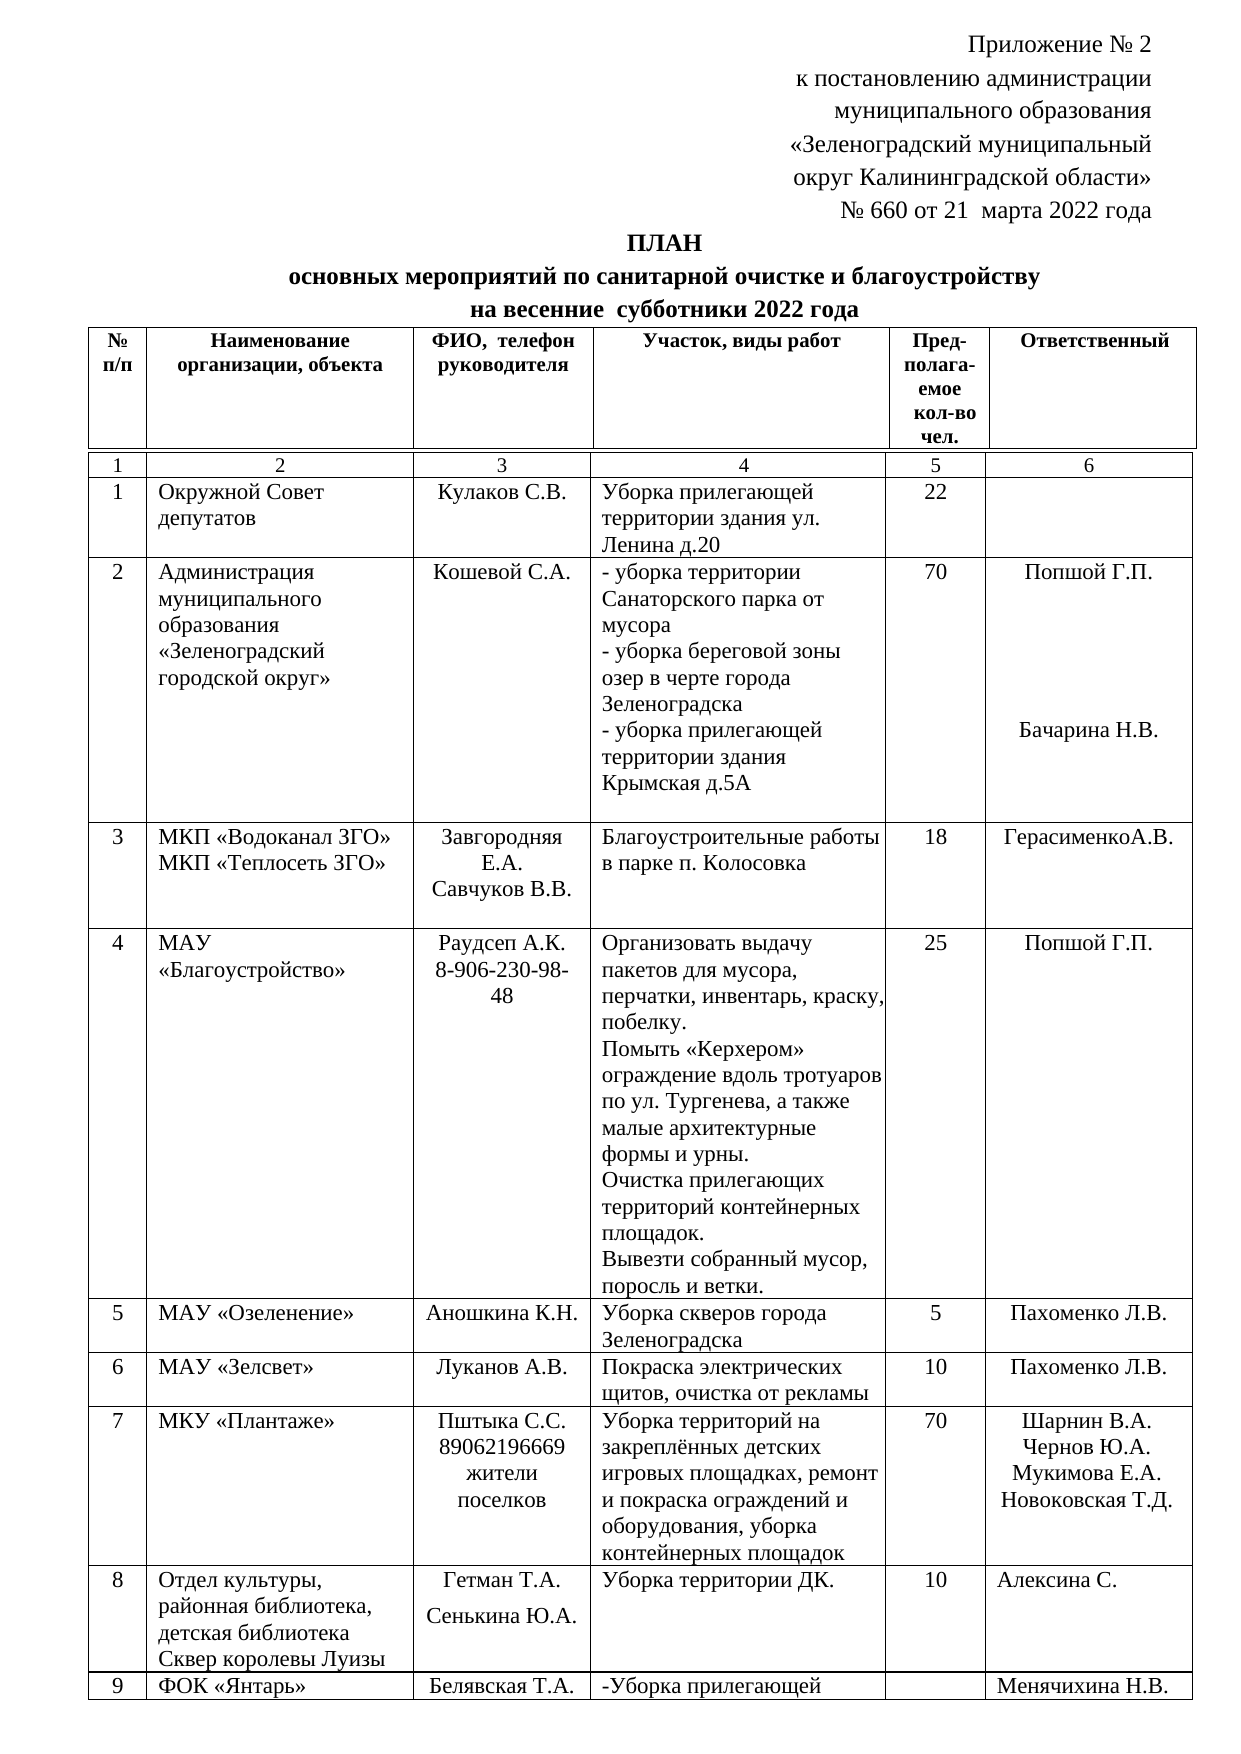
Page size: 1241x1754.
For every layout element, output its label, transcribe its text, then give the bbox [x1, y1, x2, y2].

table_cell Луканов А.В. [414, 1353, 590, 1406]
table_cell 10 [886, 1566, 985, 1671]
table_cell [886, 1673, 985, 1699]
table_cell ФОК «Янтарь» [147, 1673, 413, 1699]
table_cell Отдел культуры, районная библиотека, детская библиотека Сквер королевы Луизы [147, 1566, 413, 1671]
text основных мероприятий по санитарной очистке и благоустройству [177, 261, 1152, 289]
table_cell Кошевой С.А. [414, 558, 590, 822]
table_cell МКУ «Плантаже» [147, 1407, 413, 1565]
table_cell Уборка прилегающей территории здания ул. Ленина д.20 [591, 478, 885, 557]
table_cell - уборка территории Санаторского парка от мусора - уборка береговой зоны озер в черте города Зеленоградска - уборка прилегающей территории здания Крымская д.5А [591, 558, 885, 822]
table_cell ГерасименкоА.В. [986, 823, 1192, 928]
table_cell 9 [89, 1673, 146, 1699]
table_cell Пштыка С.С. 89062196669 жители поселков [414, 1407, 590, 1565]
table_cell [986, 478, 1192, 557]
table_cell Пахоменко Л.В. [986, 1299, 1192, 1352]
table_cell 5 [89, 1299, 146, 1352]
table_header 1 [89, 453, 146, 477]
table_cell Аношкина К.Н. [414, 1299, 590, 1352]
table_cell 8 [89, 1566, 146, 1671]
table_cell Завгородняя Е.А. Савчуков В.В. [414, 823, 590, 928]
table_cell Администрация муниципального образования «Зеленоградский городской округ» [147, 558, 413, 822]
table_cell МКП «Водоканал ЗГО» МКП «Теплосеть ЗГО» [147, 823, 413, 928]
table_cell Раудсеп А.К. 8-906-230-98-48 [414, 929, 590, 1298]
table_cell 5 [886, 1299, 985, 1352]
table_header Ответственный [990, 328, 1196, 448]
table_header ФИО, телефон руководителя [414, 328, 593, 448]
table_header 4 [591, 453, 885, 477]
table_cell Пахоменко Л.В. [986, 1353, 1192, 1406]
table_header № п/п [89, 328, 146, 448]
text Приложение № 2 [768, 29, 1152, 58]
table_cell Попшой Г.П. Бачарина Н.В. [986, 558, 1192, 822]
text «Зеленоградский муниципальный округ Калининградской области» [768, 129, 1152, 190]
table_header Участок, виды работ [594, 328, 889, 448]
table_cell Организовать выдачу пакетов для мусора, перчатки, инвентарь, краску, побелку. Помыть «Керхером» ограждение вдоль тротуаров по ул. Тургенева, а также малые архитектурные формы и урны. Очистка прилегающих территорий контейнерных площадок. Вывезти собранный мусор, поросль и ветки. [591, 929, 885, 1298]
table_cell Окружной Совет депутатов [147, 478, 413, 557]
table_cell Уборка территорий на закреплённых детских игровых площадках, ремонт и покраска ограждений и оборудования, уборка контейнерных площадок [591, 1407, 885, 1565]
table_cell 70 [886, 558, 985, 822]
text № 660 от 21 марта 2022 года [768, 195, 1152, 223]
table_cell Кулаков С.В. [414, 478, 590, 557]
table_cell МАУ «Благоустройство» [147, 929, 413, 1298]
table_header Пред-полага-емое кол-во чел. [890, 328, 989, 448]
table_cell 1 [89, 478, 146, 557]
table_cell МАУ «Озеленение» [147, 1299, 413, 1352]
table_cell 70 [886, 1407, 985, 1565]
table_cell Алексина С. [986, 1566, 1192, 1671]
table_header 2 [147, 453, 413, 477]
text к постановлению администрации муниципального образования [768, 63, 1152, 124]
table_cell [591, 1673, 885, 1699]
table_cell 10 [886, 1353, 985, 1406]
table_header 5 [886, 453, 985, 477]
table_cell Гетман Т.А. Сенькина Ю.А. [414, 1566, 590, 1671]
table_cell Уборка скверов города Зеленоградска [591, 1299, 885, 1352]
table_cell Благоустроительные работы в парке п. Колосовка [591, 823, 885, 928]
table_cell Менячихина Н.В. [986, 1673, 1192, 1699]
table_header 6 [986, 453, 1192, 477]
table_cell 3 [89, 823, 146, 928]
table_cell Уборка территории ДК. [591, 1566, 885, 1671]
table_cell 7 [89, 1407, 146, 1565]
table_cell 2 [89, 558, 146, 822]
table_cell 22 [886, 478, 985, 557]
text на весенние субботники 2022 года [177, 294, 1152, 322]
table_cell 4 [89, 929, 146, 1298]
table_header 3 [414, 453, 590, 477]
table_cell 6 [89, 1353, 146, 1406]
table_cell 18 [886, 823, 985, 928]
table_cell МАУ «Зелсвет» [147, 1353, 413, 1406]
table_cell Покраска электрических щитов, очистка от рекламы [591, 1353, 885, 1406]
table_cell Белявская Т.А. [414, 1673, 590, 1699]
table_header Наименование организации, объекта [147, 328, 413, 448]
table_cell 25 [886, 929, 985, 1298]
table_cell Попшой Г.П. [986, 929, 1192, 1298]
text ПЛАН [177, 228, 1152, 256]
table_cell Шарнин В.А. Чернов Ю.А. Мукимова Е.А. Новоковская Т.Д. [986, 1407, 1192, 1565]
